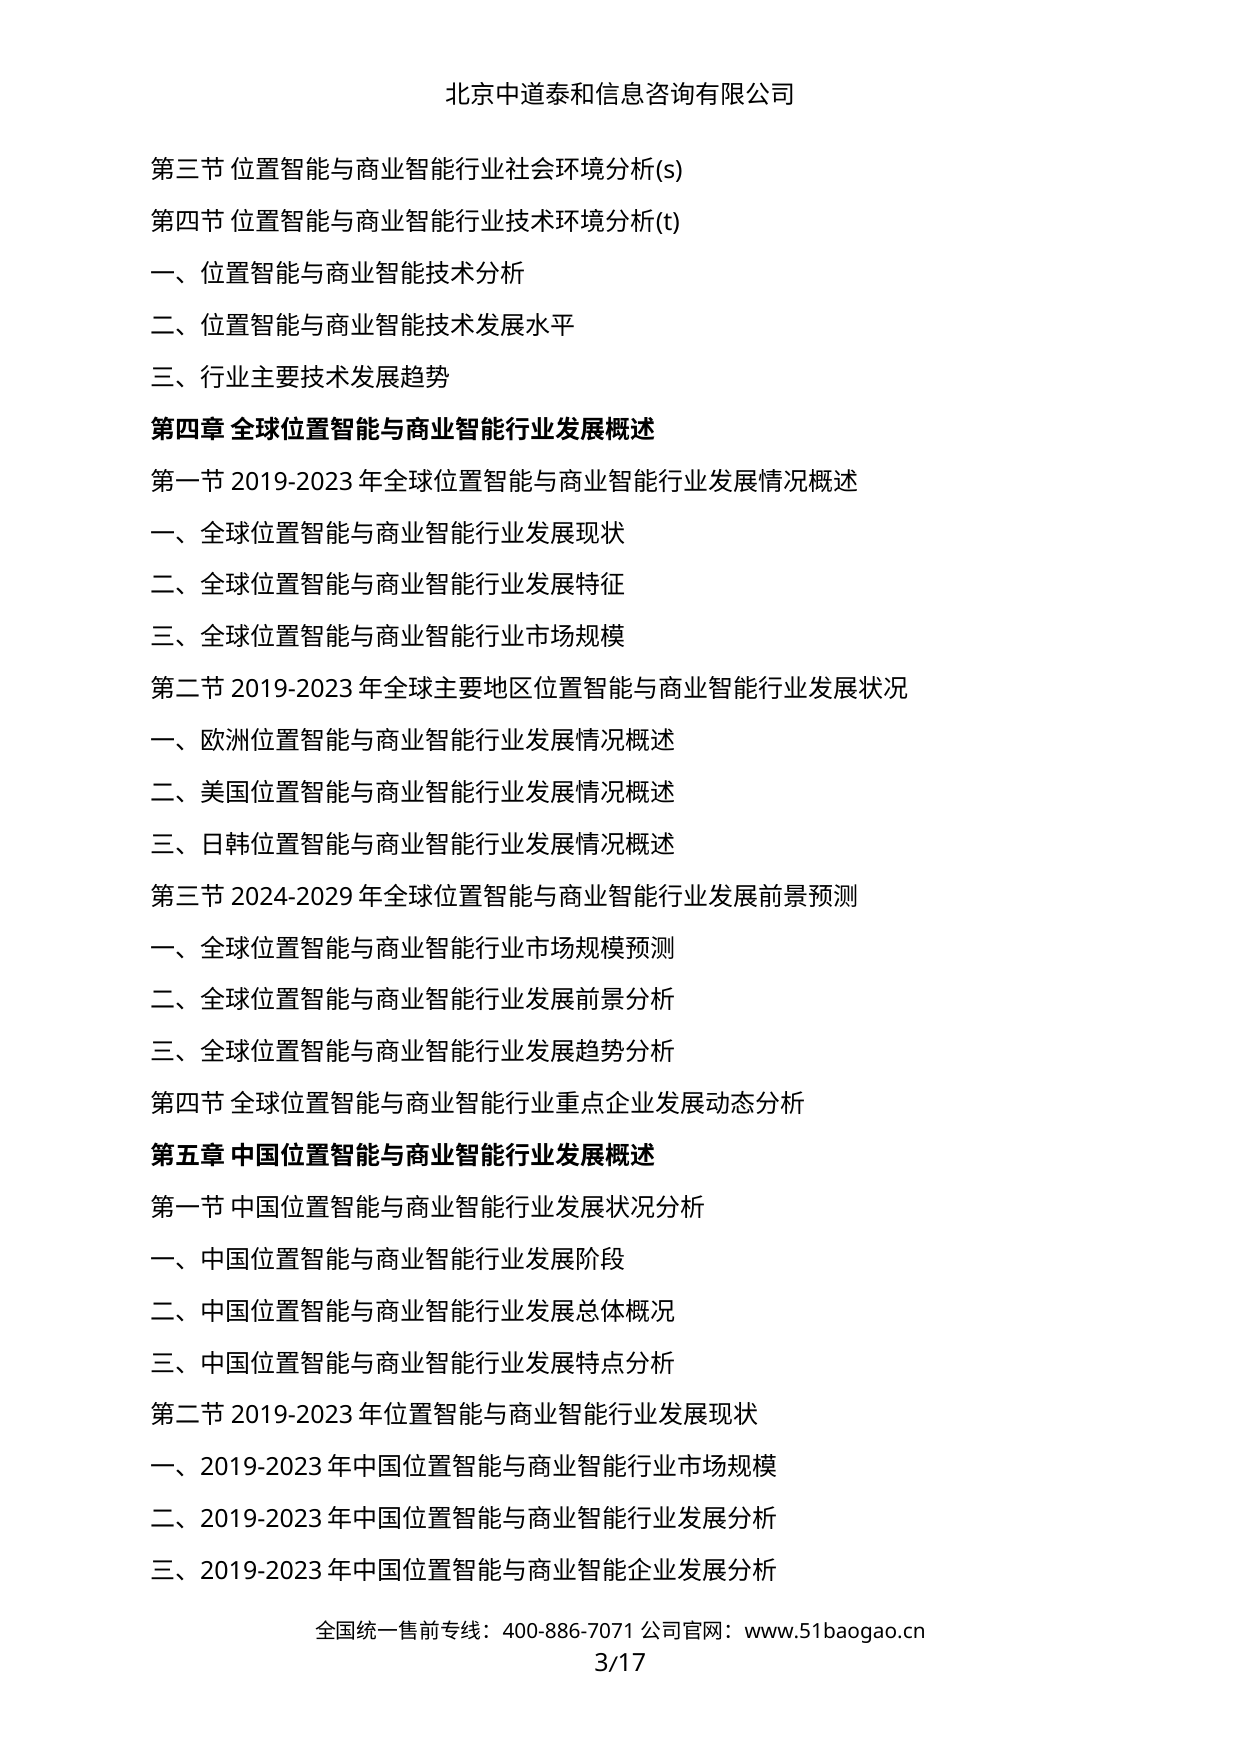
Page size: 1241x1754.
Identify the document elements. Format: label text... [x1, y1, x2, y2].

text 第二节 2019-2023年位置智能与商业智能行业发展现状 [150, 1395, 1090, 1431]
text 三、日韩位置智能与商业智能行业发展情况概述 [150, 824, 1090, 861]
text 一、位置智能与商业智能技术分析 [150, 254, 1090, 290]
text 三、中国位置智能与商业智能行业发展特点分析 [150, 1343, 1090, 1379]
text 三、全球位置智能与商业智能行业市场规模 [150, 617, 1090, 653]
text 三、2019-2023年中国位置智能与商业智能企业发展分析 [150, 1551, 1090, 1587]
text 一、全球位置智能与商业智能行业市场规模预测 [150, 928, 1090, 964]
text 一、欧洲位置智能与商业智能行业发展情况概述 [150, 721, 1090, 757]
text 第五章 中国位置智能与商业智能行业发展概述 [150, 1136, 1090, 1172]
text 第一节 2019-2023年全球位置智能与商业智能行业发展情况概述 [150, 461, 1090, 497]
text 三、全球位置智能与商业智能行业发展趋势分析 [150, 1032, 1090, 1068]
text 第三节 2024-2029年全球位置智能与商业智能行业发展前景预测 [150, 876, 1090, 912]
text 第四节 全球位置智能与商业智能行业重点企业发展动态分析 [150, 1084, 1090, 1120]
text 二、全球位置智能与商业智能行业发展特征 [150, 565, 1090, 601]
text 二、美国位置智能与商业智能行业发展情况概述 [150, 772, 1090, 809]
text 第三节 位置智能与商业智能行业社会环境分析(s) [150, 150, 1090, 186]
text 第二节 2019-2023年全球主要地区位置智能与商业智能行业发展状况 [150, 669, 1090, 705]
text 二、中国位置智能与商业智能行业发展总体概况 [150, 1291, 1090, 1327]
text 第一节 中国位置智能与商业智能行业发展状况分析 [150, 1187, 1090, 1224]
text 第四章 全球位置智能与商业智能行业发展概述 [150, 409, 1090, 446]
text 一、全球位置智能与商业智能行业发展现状 [150, 513, 1090, 549]
text 三、行业主要技术发展趋势 [150, 357, 1090, 394]
text 二、位置智能与商业智能技术发展水平 [150, 306, 1090, 342]
text 第四节 位置智能与商业智能行业技术环境分析(t) [150, 202, 1090, 238]
text 一、2019-2023年中国位置智能与商业智能行业市场规模 [150, 1447, 1090, 1483]
text 二、2019-2023年中国位置智能与商业智能行业发展分析 [150, 1499, 1090, 1535]
text 一、中国位置智能与商业智能行业发展阶段 [150, 1239, 1090, 1276]
text 二、全球位置智能与商业智能行业发展前景分析 [150, 980, 1090, 1016]
